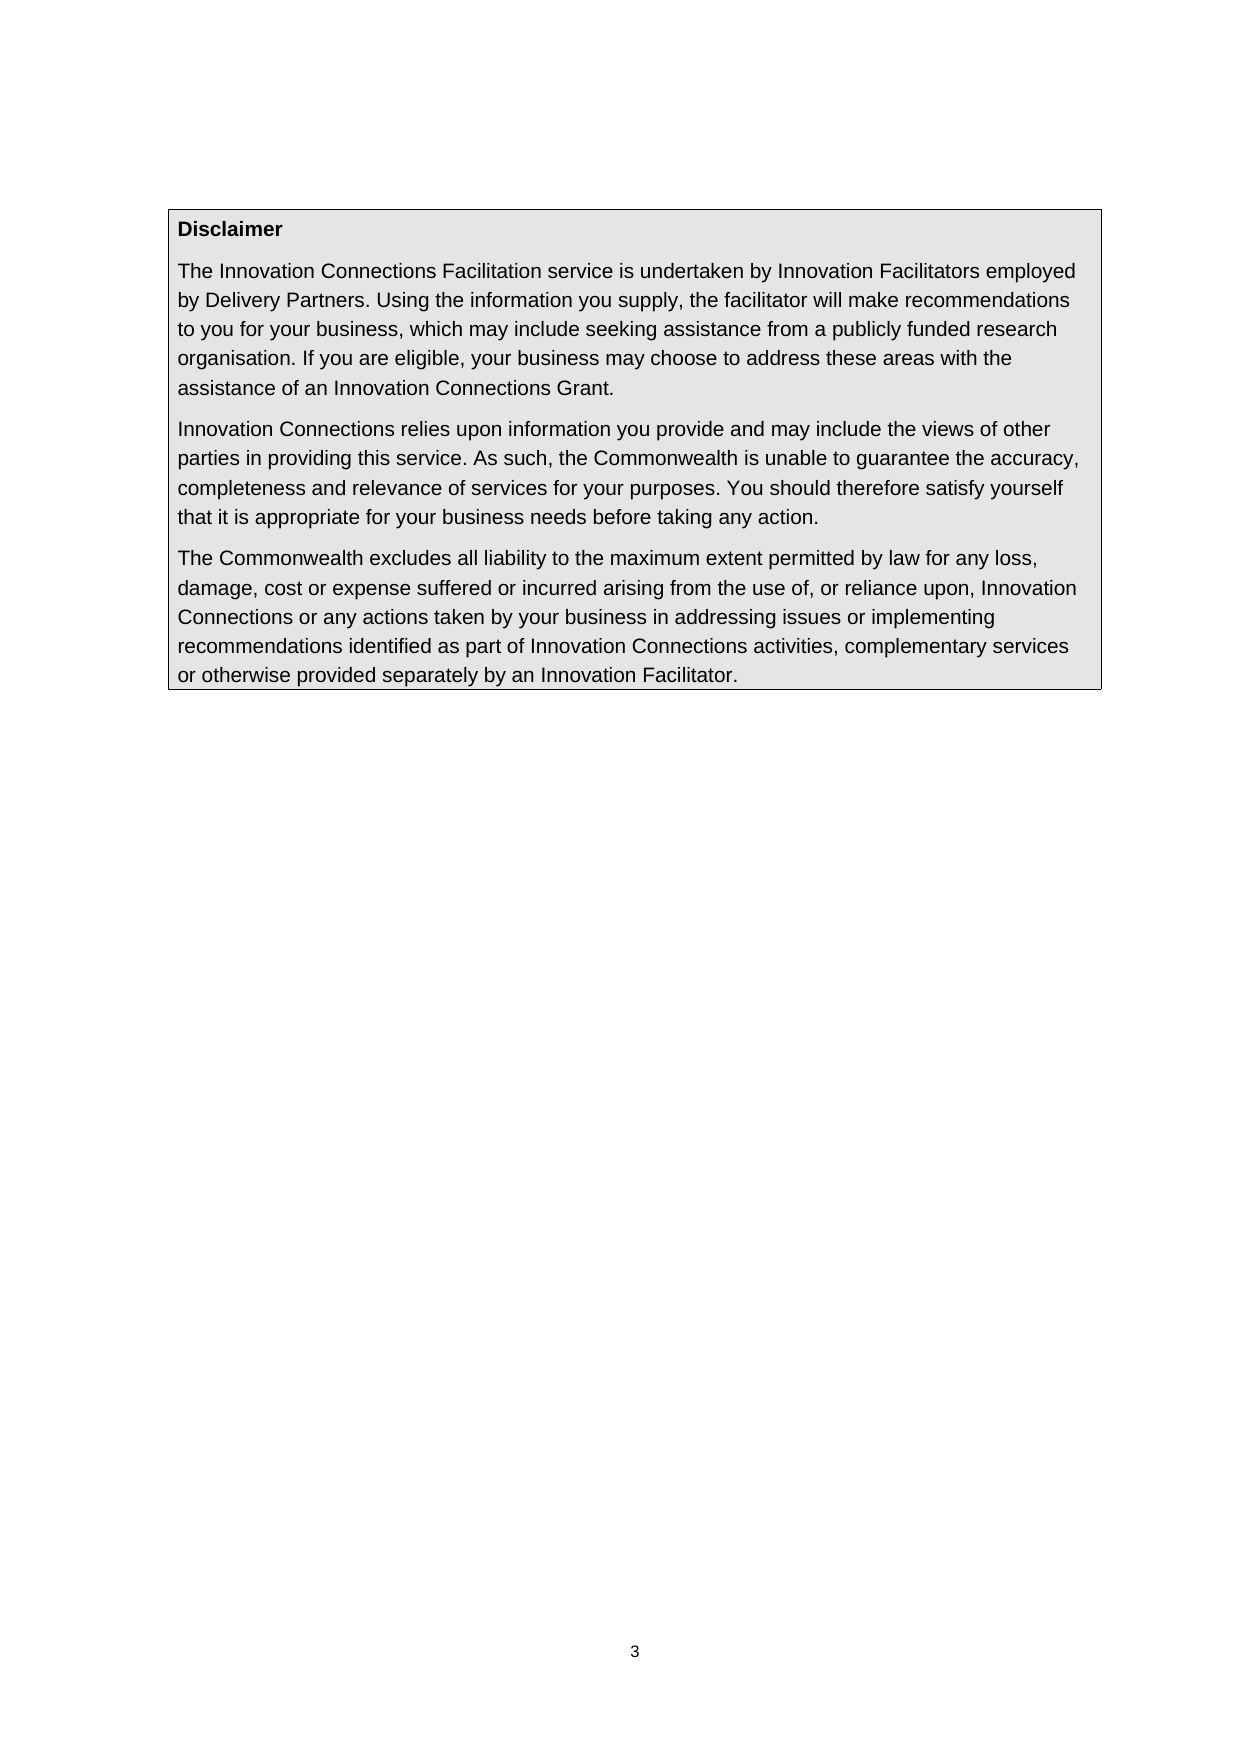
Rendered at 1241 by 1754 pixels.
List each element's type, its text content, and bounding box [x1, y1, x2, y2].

text The Commonwealth excludes all liability to the maximum extent permitted by law for any loss, damage, cost or expense suffered or incurred arising from the use of, or reliance upon, Innovation Connections or any actions taken by your business in addressing issues or implementing recommendations identified as part of Innovation Connections activities, complementary services or otherwise provided separately by an Innovation Facilitator. [169, 538, 1101, 689]
text The Innovation Connections Facilitation service is undertaken by Innovation Facilitators employed by Delivery Partners. Using the information you supply, the facilitator will make recommendations to you for your business, which may include seeking assistance from a publicly funded research organisation. If you are eligible, your business may choose to address these areas with the assistance of an Innovation Connections Grant. [169, 251, 1101, 399]
text Disclaimer [169, 210, 1101, 241]
text Innovation Connections relies upon information you provide and may include the views of other parties in providing this service. As such, the Commonwealth is unable to guarantee the accuracy, completeness and relevance of services for your purposes. You should therefore satisfy yourself that it is appropriate for your business needs before taking any action. [169, 409, 1101, 528]
